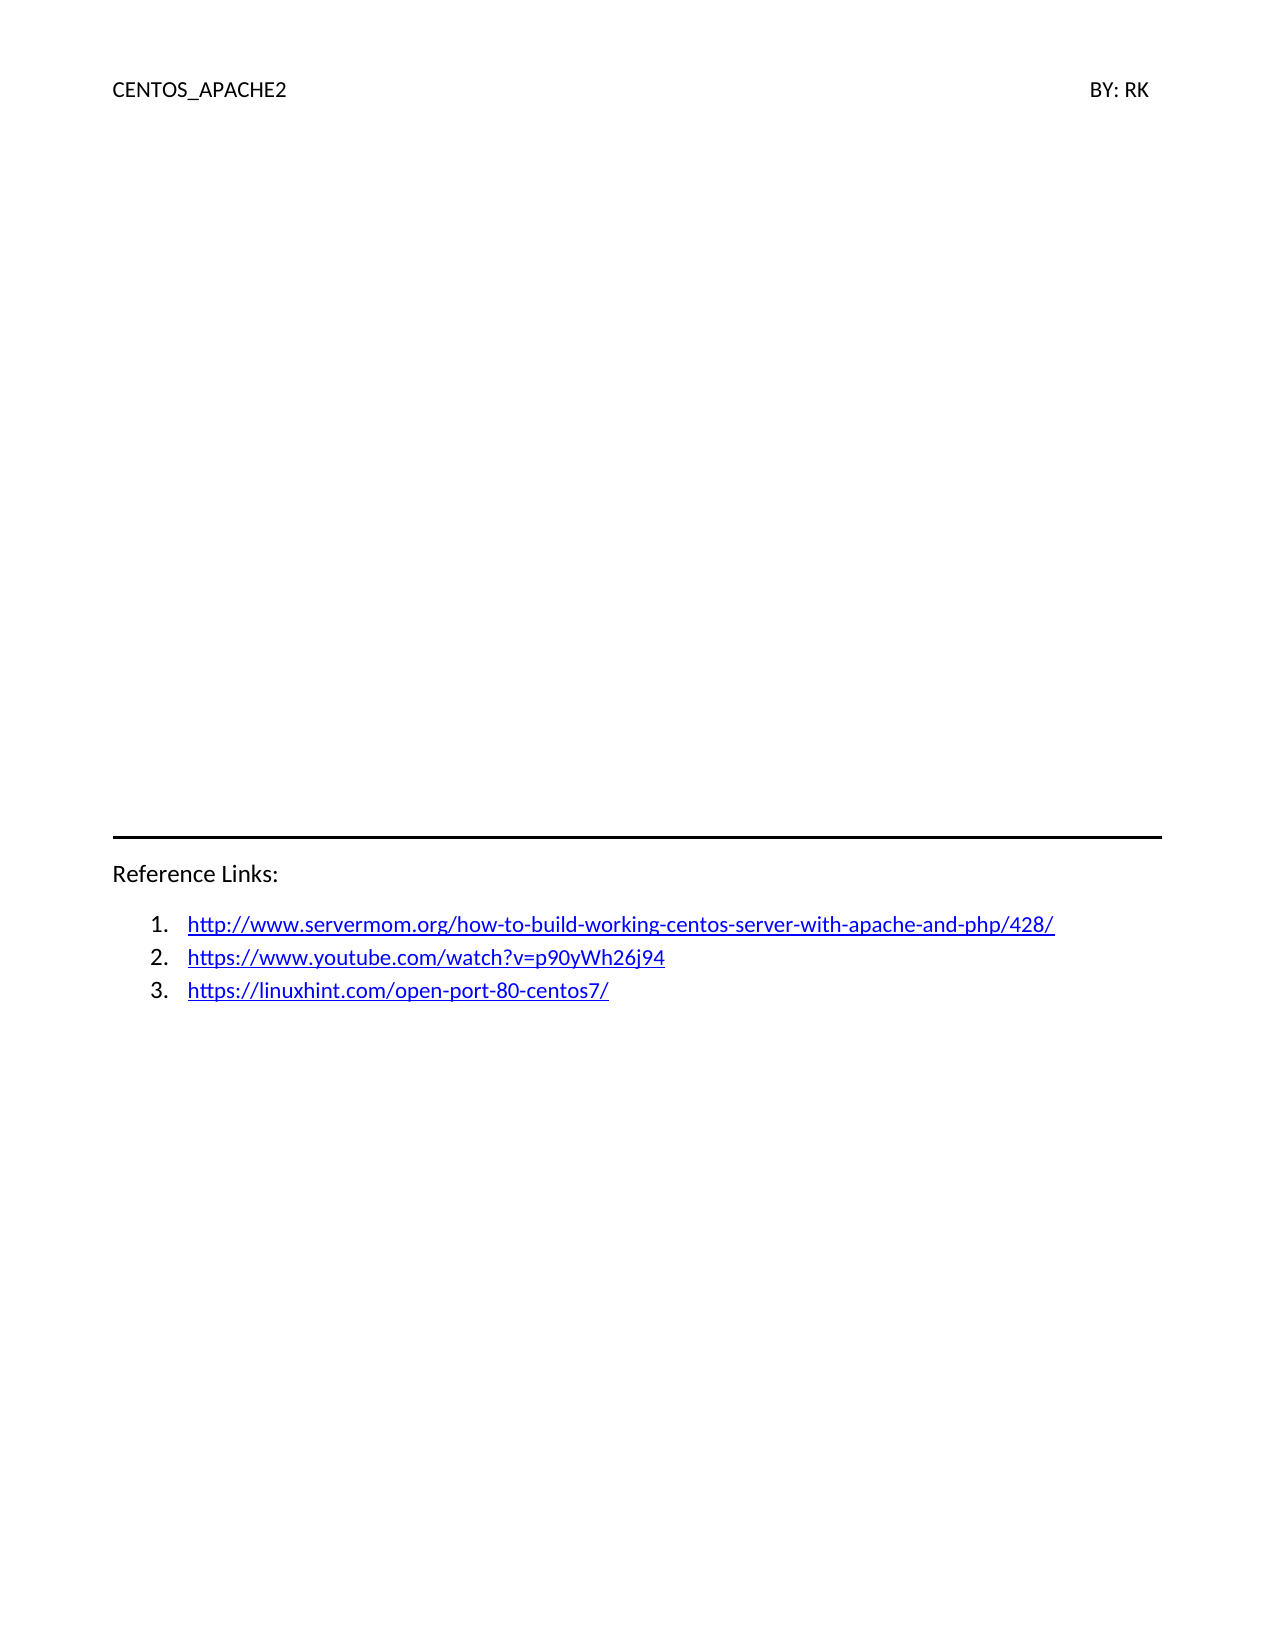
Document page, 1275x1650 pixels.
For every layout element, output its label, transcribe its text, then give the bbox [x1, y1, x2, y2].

list http://www.servermom.org/how-to-build-working-centos-server-with-apache-and-php/428/ [150, 908, 1162, 938]
list https://linuxhint.com/open-port-80-centos7/ [150, 974, 1162, 1004]
list https://www.youtube.com/watch?v=p90yWh26j94 [150, 941, 1162, 971]
text Reference Links: [112, 858, 1162, 889]
